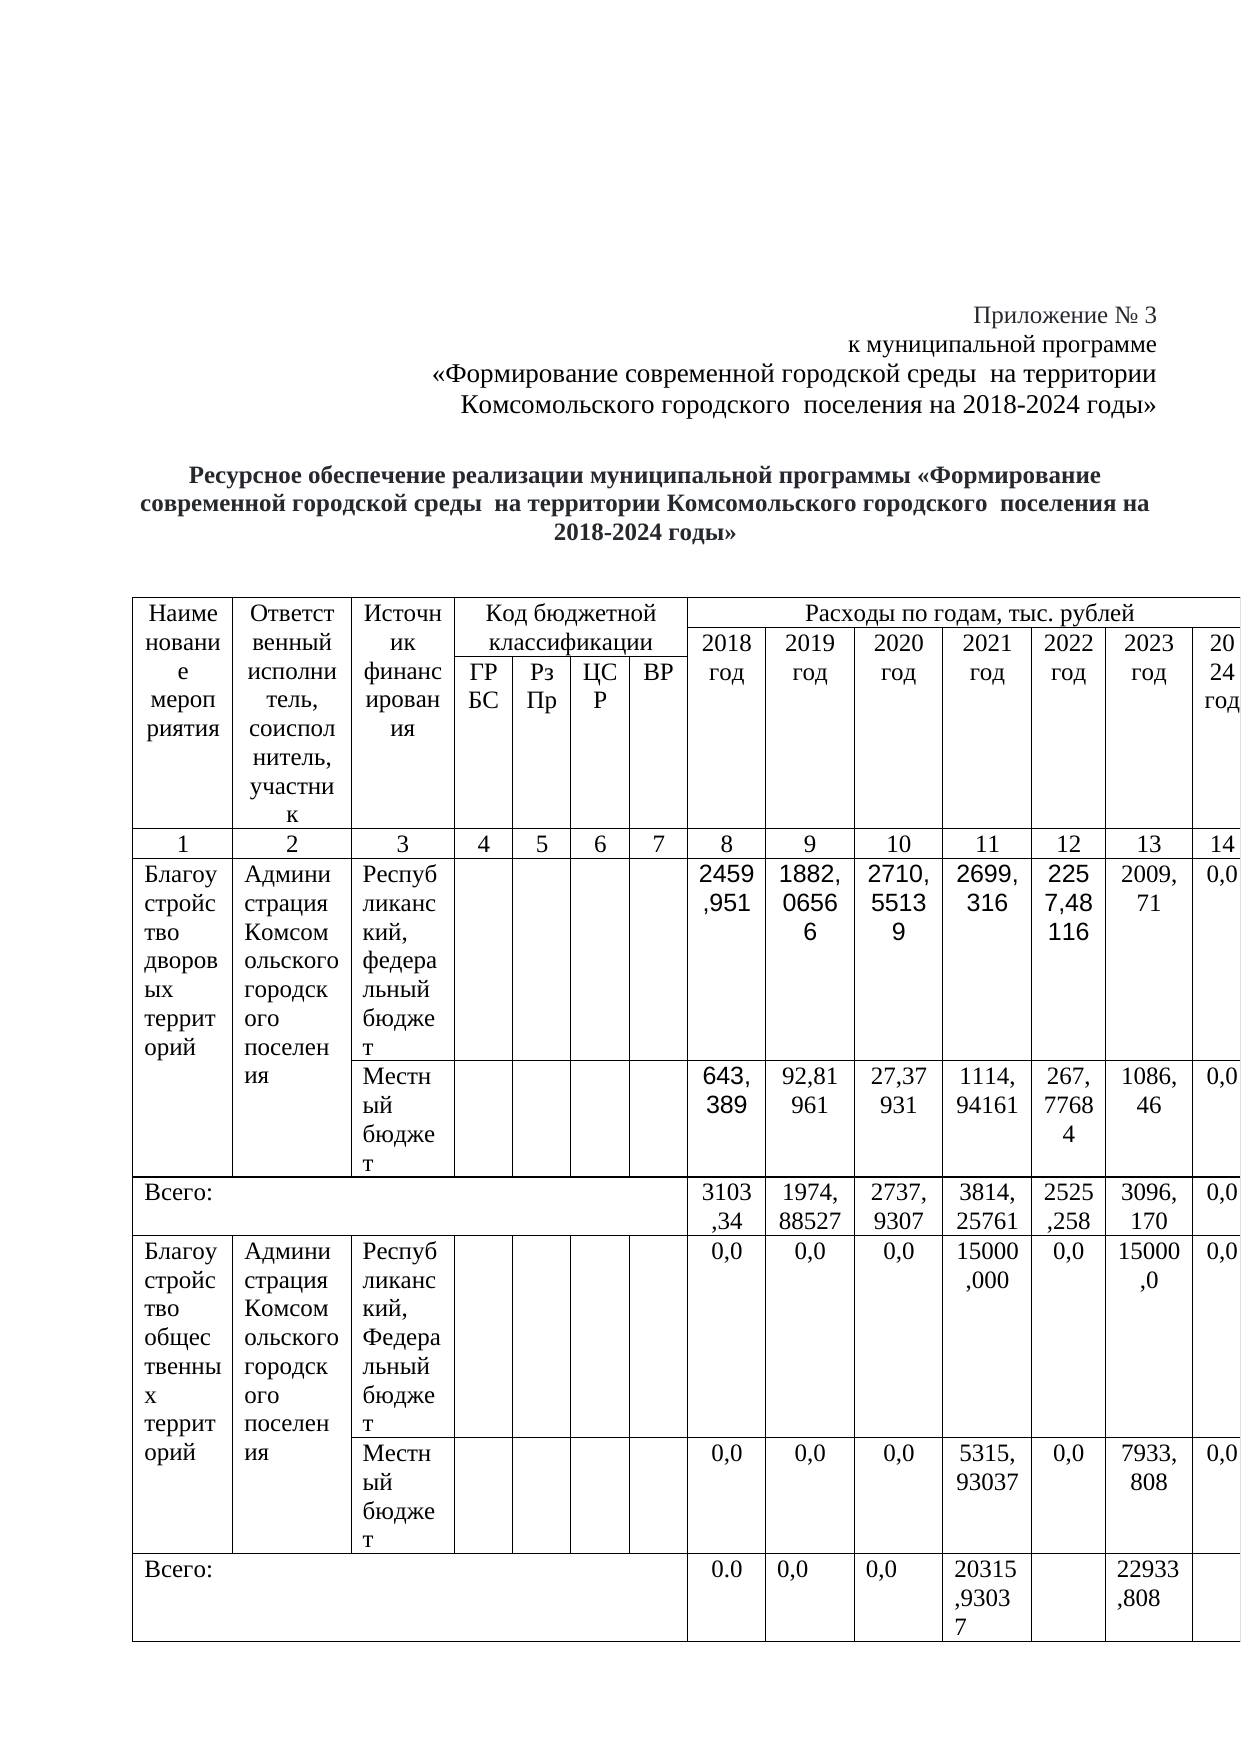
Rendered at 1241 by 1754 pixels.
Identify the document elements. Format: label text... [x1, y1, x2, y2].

table_cell 0,0 [766, 1236, 854, 1437]
table_cell 2022 год [1032, 628, 1105, 828]
table_cell 0,0 [855, 1438, 942, 1553]
table_cell [513, 1438, 570, 1553]
table_cell Администрация Комсомольского городского поселения [233, 1236, 351, 1553]
table_cell 2737,9307 [855, 1178, 942, 1235]
table_cell 2009,71 [1106, 859, 1192, 1060]
table_cell Рз Пр [513, 657, 570, 828]
table_cell Всего: [133, 1554, 687, 1641]
table_cell [513, 1236, 570, 1437]
table_cell Благоустройство общественных территорий [133, 1236, 232, 1553]
table_cell Благоустройство дворовых территорий [133, 859, 232, 1176]
table_cell 0,0 [1193, 859, 1240, 1060]
text к муниципальной программе [133, 329, 1157, 357]
table_cell 2021 год [943, 628, 1031, 828]
table_cell 14 [1193, 829, 1240, 858]
table_cell 22933,808 [1106, 1554, 1192, 1641]
table_header Наименование мероприятия [133, 598, 232, 828]
table_cell [455, 1236, 512, 1437]
table_cell Всего: [133, 1178, 687, 1235]
table_header Ответственный исполнитель, соисполнитель, участник [233, 598, 351, 828]
table_cell [455, 859, 512, 1060]
table_cell [1193, 1554, 1240, 1641]
text Комсомольского городского поселения на 2018-2024 годы» [133, 388, 1157, 420]
table_cell 10 [855, 829, 942, 858]
table_cell [630, 1438, 687, 1553]
table_cell 2020 год [855, 628, 942, 828]
table_cell 8 [688, 829, 765, 858]
table_cell 5 [513, 829, 570, 858]
table_cell 1114,94161 [943, 1061, 1031, 1176]
table_cell 2024 год [1193, 628, 1240, 828]
table_cell 1086,46 [1106, 1061, 1192, 1176]
table_cell [513, 859, 570, 1060]
table_cell 2459,951 [688, 859, 765, 1060]
table_cell 1 [133, 829, 232, 858]
table_cell 2 [233, 829, 351, 858]
table_cell [571, 1438, 629, 1553]
table_cell 11 [943, 829, 1031, 858]
table_cell [630, 859, 687, 1060]
table_cell ГРБС [455, 657, 512, 828]
table_cell Администрация Комсомольского городского поселения [233, 859, 351, 1176]
table_cell [571, 1061, 629, 1176]
table_cell 1882,06566 [766, 859, 854, 1060]
table_cell 7 [630, 829, 687, 858]
table_cell 5315,93037 [943, 1438, 1031, 1553]
table_cell 0,0 [766, 1554, 854, 1641]
table_cell 1974,88527 [766, 1178, 854, 1235]
table_cell 3096,170 [1106, 1178, 1192, 1235]
table_header Источник финансирования [352, 598, 454, 828]
table_cell Республиканский, федеральный бюджет [352, 859, 454, 1060]
table_cell 0,0 [1032, 1438, 1105, 1553]
table_cell 0,0 [766, 1438, 854, 1553]
table_cell [630, 1061, 687, 1176]
table_cell 0,0 [1193, 1236, 1240, 1437]
table_cell [571, 859, 629, 1060]
table_cell [630, 1236, 687, 1437]
text «Формирование современной городской среды на территории [133, 357, 1157, 388]
table_cell 15000,000 [943, 1236, 1031, 1437]
table_cell 643,389 [688, 1061, 765, 1176]
table_cell 27,37931 [855, 1061, 942, 1176]
table_cell 20315,93037 [943, 1554, 1031, 1641]
table_cell 0.0 [688, 1554, 765, 1641]
table_cell 0,0 [688, 1438, 765, 1553]
table_cell 6 [571, 829, 629, 858]
text Ресурсное обеспечение реализации муниципальной программы «Формирование современной городской среды на территории Комсомольского городского поселения на 2018-2024 годы» [133, 460, 1157, 546]
table_cell 0,0 [1193, 1061, 1240, 1176]
table_cell 4 [455, 829, 512, 858]
table_cell 3 [352, 829, 454, 858]
table_cell 9 [766, 829, 854, 858]
table_cell [571, 1236, 629, 1437]
table_cell 13 [1106, 829, 1192, 858]
table_cell 0,0 [1032, 1236, 1105, 1437]
table_cell 7933,808 [1106, 1438, 1192, 1553]
table_cell 0,0 [1193, 1438, 1240, 1553]
table_cell 3814,25761 [943, 1178, 1031, 1235]
table_cell 12 [1032, 829, 1105, 858]
table_header Код бюджетной классификации [455, 598, 687, 656]
table_cell 2699,316 [943, 859, 1031, 1060]
table_cell 267,77684 [1032, 1061, 1105, 1176]
table_cell Республиканский, Федеральный бюджет [352, 1236, 454, 1437]
table_cell Местный бюджет [352, 1061, 454, 1176]
table_cell 0,0 [688, 1236, 765, 1437]
table_header Расходы по годам, тыс. рублей [688, 598, 1240, 627]
table_cell 3103,34 [688, 1178, 765, 1235]
table_cell 15000,0 [1106, 1236, 1192, 1437]
table_cell 2023 год [1106, 628, 1192, 828]
table_cell [513, 1061, 570, 1176]
table_cell [455, 1438, 512, 1553]
table_cell 2019 год [766, 628, 854, 828]
table_cell ВР [630, 657, 687, 828]
table_cell 2257,48116 [1032, 859, 1105, 1060]
table_cell 2525,258 [1032, 1178, 1105, 1235]
table_cell [1032, 1554, 1105, 1641]
table_cell ЦСР [571, 657, 629, 828]
table_cell [455, 1061, 512, 1176]
text Приложение № 3 [133, 300, 1157, 329]
table_cell 0,0 [855, 1554, 942, 1641]
table_cell 2710,55139 [855, 859, 942, 1060]
table_cell Местный бюджет [352, 1438, 454, 1553]
table_cell 0,0 [1193, 1178, 1240, 1235]
table_cell 0,0 [855, 1236, 942, 1437]
table_cell 92,81961 [766, 1061, 854, 1176]
table_cell 2018 год [688, 628, 765, 828]
